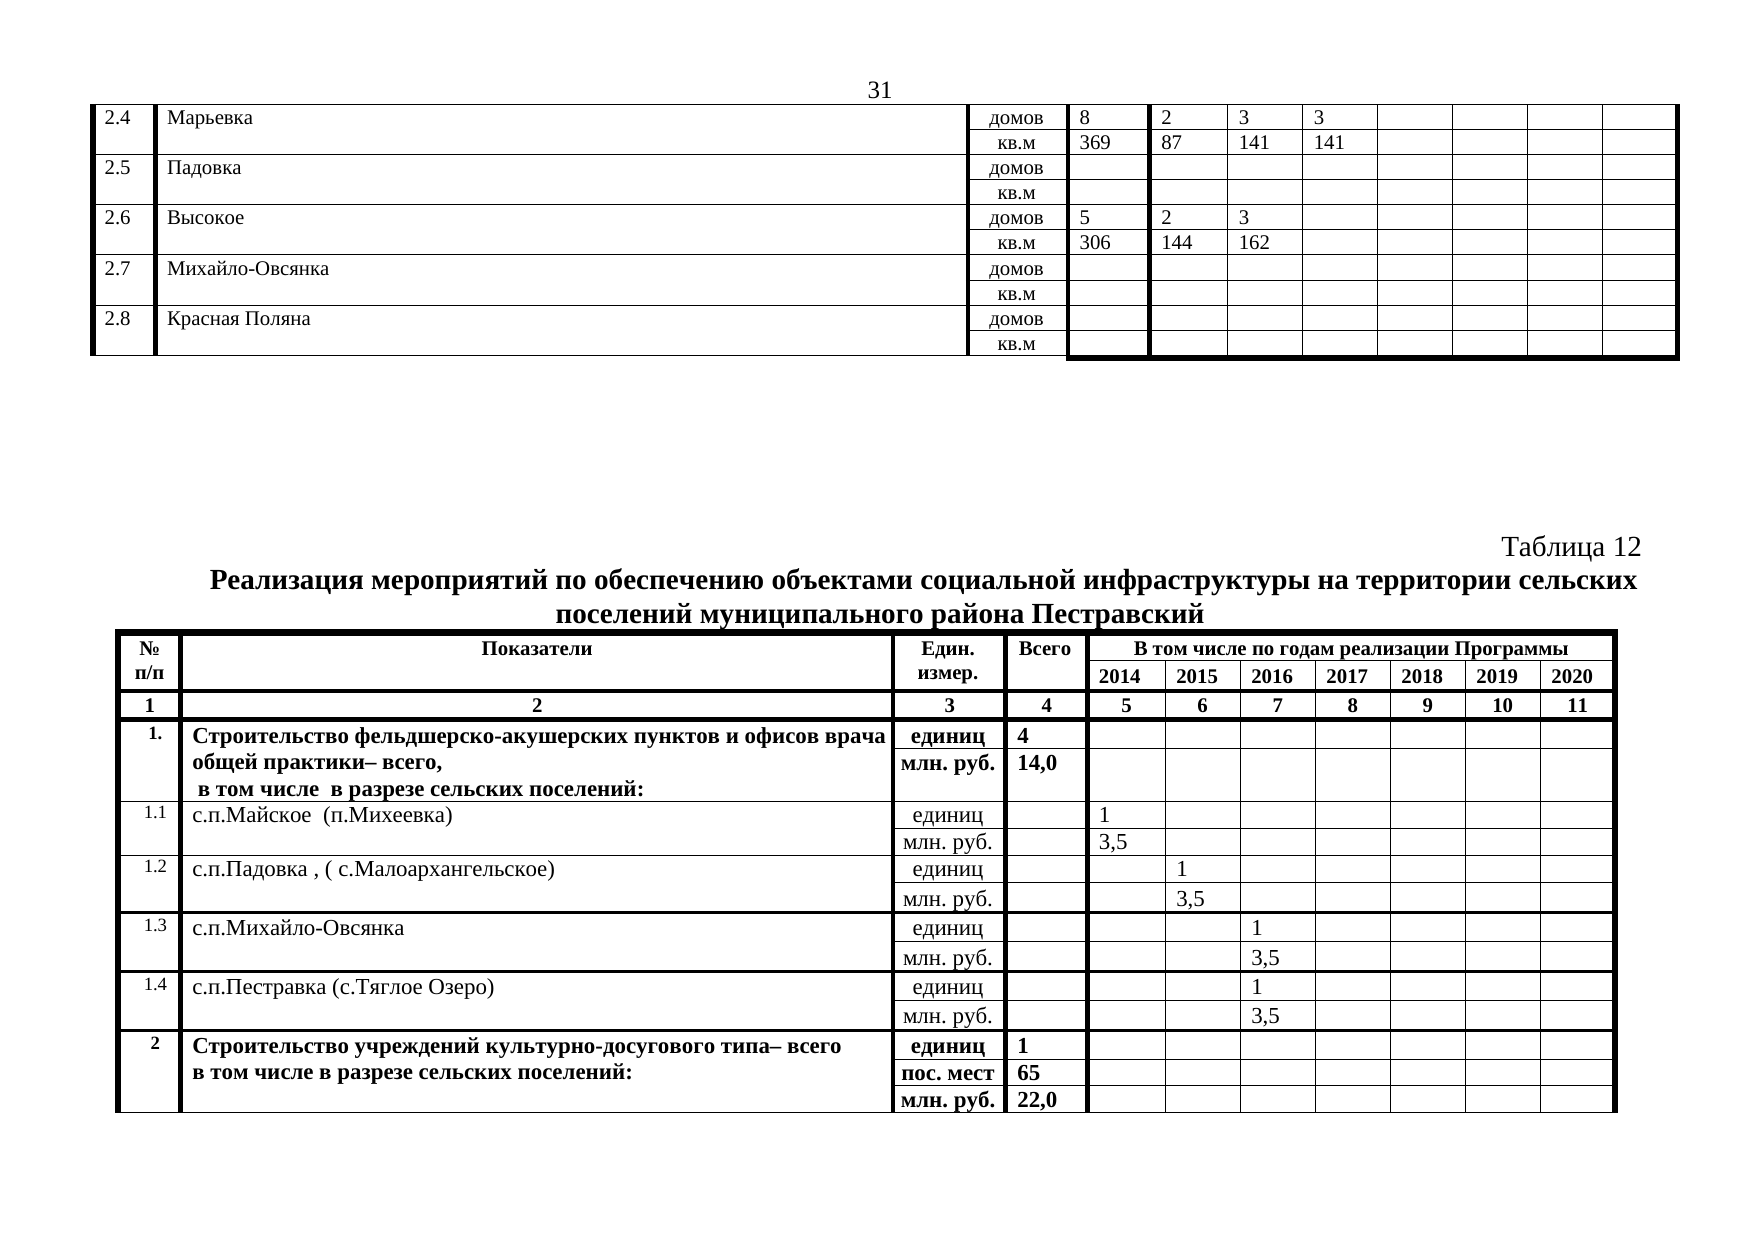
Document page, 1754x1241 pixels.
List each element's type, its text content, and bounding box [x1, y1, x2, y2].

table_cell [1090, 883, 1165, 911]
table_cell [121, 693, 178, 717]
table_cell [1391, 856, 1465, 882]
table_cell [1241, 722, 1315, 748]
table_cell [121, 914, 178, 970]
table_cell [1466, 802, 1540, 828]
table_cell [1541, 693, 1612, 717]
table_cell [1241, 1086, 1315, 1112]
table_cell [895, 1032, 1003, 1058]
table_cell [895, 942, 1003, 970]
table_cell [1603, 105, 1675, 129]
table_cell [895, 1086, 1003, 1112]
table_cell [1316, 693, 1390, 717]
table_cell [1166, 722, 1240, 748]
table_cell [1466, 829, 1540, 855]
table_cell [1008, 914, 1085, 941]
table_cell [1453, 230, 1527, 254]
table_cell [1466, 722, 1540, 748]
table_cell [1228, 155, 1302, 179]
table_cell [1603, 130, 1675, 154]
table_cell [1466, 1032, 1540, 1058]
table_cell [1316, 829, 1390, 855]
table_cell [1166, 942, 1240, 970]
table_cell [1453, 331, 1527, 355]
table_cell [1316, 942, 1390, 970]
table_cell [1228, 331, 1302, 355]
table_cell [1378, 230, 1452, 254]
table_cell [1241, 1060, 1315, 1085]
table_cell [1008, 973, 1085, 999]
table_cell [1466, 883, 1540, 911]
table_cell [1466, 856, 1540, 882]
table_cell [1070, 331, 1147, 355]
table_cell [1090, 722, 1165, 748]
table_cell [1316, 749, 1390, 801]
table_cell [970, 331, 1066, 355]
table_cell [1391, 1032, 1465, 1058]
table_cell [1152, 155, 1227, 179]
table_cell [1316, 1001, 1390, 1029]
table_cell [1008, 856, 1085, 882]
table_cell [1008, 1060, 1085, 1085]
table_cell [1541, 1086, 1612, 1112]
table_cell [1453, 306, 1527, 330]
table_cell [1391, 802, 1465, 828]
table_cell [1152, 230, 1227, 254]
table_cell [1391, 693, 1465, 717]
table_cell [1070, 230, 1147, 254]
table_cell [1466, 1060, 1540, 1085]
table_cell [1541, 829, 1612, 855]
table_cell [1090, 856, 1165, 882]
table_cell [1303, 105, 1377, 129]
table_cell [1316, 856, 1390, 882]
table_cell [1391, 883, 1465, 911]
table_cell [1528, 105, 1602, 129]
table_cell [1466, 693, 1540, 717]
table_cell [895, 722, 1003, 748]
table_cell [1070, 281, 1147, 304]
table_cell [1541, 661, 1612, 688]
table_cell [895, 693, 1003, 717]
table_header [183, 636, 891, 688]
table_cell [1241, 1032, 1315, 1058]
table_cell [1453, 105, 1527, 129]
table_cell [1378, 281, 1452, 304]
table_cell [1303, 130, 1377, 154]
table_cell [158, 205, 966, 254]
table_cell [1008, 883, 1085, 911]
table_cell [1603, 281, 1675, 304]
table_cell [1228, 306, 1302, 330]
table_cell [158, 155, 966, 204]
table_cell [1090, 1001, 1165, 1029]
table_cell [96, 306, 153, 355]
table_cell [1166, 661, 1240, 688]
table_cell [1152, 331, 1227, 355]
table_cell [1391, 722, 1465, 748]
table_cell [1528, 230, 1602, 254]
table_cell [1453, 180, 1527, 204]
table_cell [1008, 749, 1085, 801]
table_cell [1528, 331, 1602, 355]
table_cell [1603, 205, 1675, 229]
text Таблица 12 [118, 529, 1642, 562]
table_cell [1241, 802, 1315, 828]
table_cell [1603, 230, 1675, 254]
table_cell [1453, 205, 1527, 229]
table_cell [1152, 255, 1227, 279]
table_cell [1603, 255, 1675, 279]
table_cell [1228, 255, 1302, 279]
text Реализация мероприятий по обеспечению объектами социальной инфраструктуры на территории сельских поселений муниципального района Пестравский [118, 562, 1642, 629]
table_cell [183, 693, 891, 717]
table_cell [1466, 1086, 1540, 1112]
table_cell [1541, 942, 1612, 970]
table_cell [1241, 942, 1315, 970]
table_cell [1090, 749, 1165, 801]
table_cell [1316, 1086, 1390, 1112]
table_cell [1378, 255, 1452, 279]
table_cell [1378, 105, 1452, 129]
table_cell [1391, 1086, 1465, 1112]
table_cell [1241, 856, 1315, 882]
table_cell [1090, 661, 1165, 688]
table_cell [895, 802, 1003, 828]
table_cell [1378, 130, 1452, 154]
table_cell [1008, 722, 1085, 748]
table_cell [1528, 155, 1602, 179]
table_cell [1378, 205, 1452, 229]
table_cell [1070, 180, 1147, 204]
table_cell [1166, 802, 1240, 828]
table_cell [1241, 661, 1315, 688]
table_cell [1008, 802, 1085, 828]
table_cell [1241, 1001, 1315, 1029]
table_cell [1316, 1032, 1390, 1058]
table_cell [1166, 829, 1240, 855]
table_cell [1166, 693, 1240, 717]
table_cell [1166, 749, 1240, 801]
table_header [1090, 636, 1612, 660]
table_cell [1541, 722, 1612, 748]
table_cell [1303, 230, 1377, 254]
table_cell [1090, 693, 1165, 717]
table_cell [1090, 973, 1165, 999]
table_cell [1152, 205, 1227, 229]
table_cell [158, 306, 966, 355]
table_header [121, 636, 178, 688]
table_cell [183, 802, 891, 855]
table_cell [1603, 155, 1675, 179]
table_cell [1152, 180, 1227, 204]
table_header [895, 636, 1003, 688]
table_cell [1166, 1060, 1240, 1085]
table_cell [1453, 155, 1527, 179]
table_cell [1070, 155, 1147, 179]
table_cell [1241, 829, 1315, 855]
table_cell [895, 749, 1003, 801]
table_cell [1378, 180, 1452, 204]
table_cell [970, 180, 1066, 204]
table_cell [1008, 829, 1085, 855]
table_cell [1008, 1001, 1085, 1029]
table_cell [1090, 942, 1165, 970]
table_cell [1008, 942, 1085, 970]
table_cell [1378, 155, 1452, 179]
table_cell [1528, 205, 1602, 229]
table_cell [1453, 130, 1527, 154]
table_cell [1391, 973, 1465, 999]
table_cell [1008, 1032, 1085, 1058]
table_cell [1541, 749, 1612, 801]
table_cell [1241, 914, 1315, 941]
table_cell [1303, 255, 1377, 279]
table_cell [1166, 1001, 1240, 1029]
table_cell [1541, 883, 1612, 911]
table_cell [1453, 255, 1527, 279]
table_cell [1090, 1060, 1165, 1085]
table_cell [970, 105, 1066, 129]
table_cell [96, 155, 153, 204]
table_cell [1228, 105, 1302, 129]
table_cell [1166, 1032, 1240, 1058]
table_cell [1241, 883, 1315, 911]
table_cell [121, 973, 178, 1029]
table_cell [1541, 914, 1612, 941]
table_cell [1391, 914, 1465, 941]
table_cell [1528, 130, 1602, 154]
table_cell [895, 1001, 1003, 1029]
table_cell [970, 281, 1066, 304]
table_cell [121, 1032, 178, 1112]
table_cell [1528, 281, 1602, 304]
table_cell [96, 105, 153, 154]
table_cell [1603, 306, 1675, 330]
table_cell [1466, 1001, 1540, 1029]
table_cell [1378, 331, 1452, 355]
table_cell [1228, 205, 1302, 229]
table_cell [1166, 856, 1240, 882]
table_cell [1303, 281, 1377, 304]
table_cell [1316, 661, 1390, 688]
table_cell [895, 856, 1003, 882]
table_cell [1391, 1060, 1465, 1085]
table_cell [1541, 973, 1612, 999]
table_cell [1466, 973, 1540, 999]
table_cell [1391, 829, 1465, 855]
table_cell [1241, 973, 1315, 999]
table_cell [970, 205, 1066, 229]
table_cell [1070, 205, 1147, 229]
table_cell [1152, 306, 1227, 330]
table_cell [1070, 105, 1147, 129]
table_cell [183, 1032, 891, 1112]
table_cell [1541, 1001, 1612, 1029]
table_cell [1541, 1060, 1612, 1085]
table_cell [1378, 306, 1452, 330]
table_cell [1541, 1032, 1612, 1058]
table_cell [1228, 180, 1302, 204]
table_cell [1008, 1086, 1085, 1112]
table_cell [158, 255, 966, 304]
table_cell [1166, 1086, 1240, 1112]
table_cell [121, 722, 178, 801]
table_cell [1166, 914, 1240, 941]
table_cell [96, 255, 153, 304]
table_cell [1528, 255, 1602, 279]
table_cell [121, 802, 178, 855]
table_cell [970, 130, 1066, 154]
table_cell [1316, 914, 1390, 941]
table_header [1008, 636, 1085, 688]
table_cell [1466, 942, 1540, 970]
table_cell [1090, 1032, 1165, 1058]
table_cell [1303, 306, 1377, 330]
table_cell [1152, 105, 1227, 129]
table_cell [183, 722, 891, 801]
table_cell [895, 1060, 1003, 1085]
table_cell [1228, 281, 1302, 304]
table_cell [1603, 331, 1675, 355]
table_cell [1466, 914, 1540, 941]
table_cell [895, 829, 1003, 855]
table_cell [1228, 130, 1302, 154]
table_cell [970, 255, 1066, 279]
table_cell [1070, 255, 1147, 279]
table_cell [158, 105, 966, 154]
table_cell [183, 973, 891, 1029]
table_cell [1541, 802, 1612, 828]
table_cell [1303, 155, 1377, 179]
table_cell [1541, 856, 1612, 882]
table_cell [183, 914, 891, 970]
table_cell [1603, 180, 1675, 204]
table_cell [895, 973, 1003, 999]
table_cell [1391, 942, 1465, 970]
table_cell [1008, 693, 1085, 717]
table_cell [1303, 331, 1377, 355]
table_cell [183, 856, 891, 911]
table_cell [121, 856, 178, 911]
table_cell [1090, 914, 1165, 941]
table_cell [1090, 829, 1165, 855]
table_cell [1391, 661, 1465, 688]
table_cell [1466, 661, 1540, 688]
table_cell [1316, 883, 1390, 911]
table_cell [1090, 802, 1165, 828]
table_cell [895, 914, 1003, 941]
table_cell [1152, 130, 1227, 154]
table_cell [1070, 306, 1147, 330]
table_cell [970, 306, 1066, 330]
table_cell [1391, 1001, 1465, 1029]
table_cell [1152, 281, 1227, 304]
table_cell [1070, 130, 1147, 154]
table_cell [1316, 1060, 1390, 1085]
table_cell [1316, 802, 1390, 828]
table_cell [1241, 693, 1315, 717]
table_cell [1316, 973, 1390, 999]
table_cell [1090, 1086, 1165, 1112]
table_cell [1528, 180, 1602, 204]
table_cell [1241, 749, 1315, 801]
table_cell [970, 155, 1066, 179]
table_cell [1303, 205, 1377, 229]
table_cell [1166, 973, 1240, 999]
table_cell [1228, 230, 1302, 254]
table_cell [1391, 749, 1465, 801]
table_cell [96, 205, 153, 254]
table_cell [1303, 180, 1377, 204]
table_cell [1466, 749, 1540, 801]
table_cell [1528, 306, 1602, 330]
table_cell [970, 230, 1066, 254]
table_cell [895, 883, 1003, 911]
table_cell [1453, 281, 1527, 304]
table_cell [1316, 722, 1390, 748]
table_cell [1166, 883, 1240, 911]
